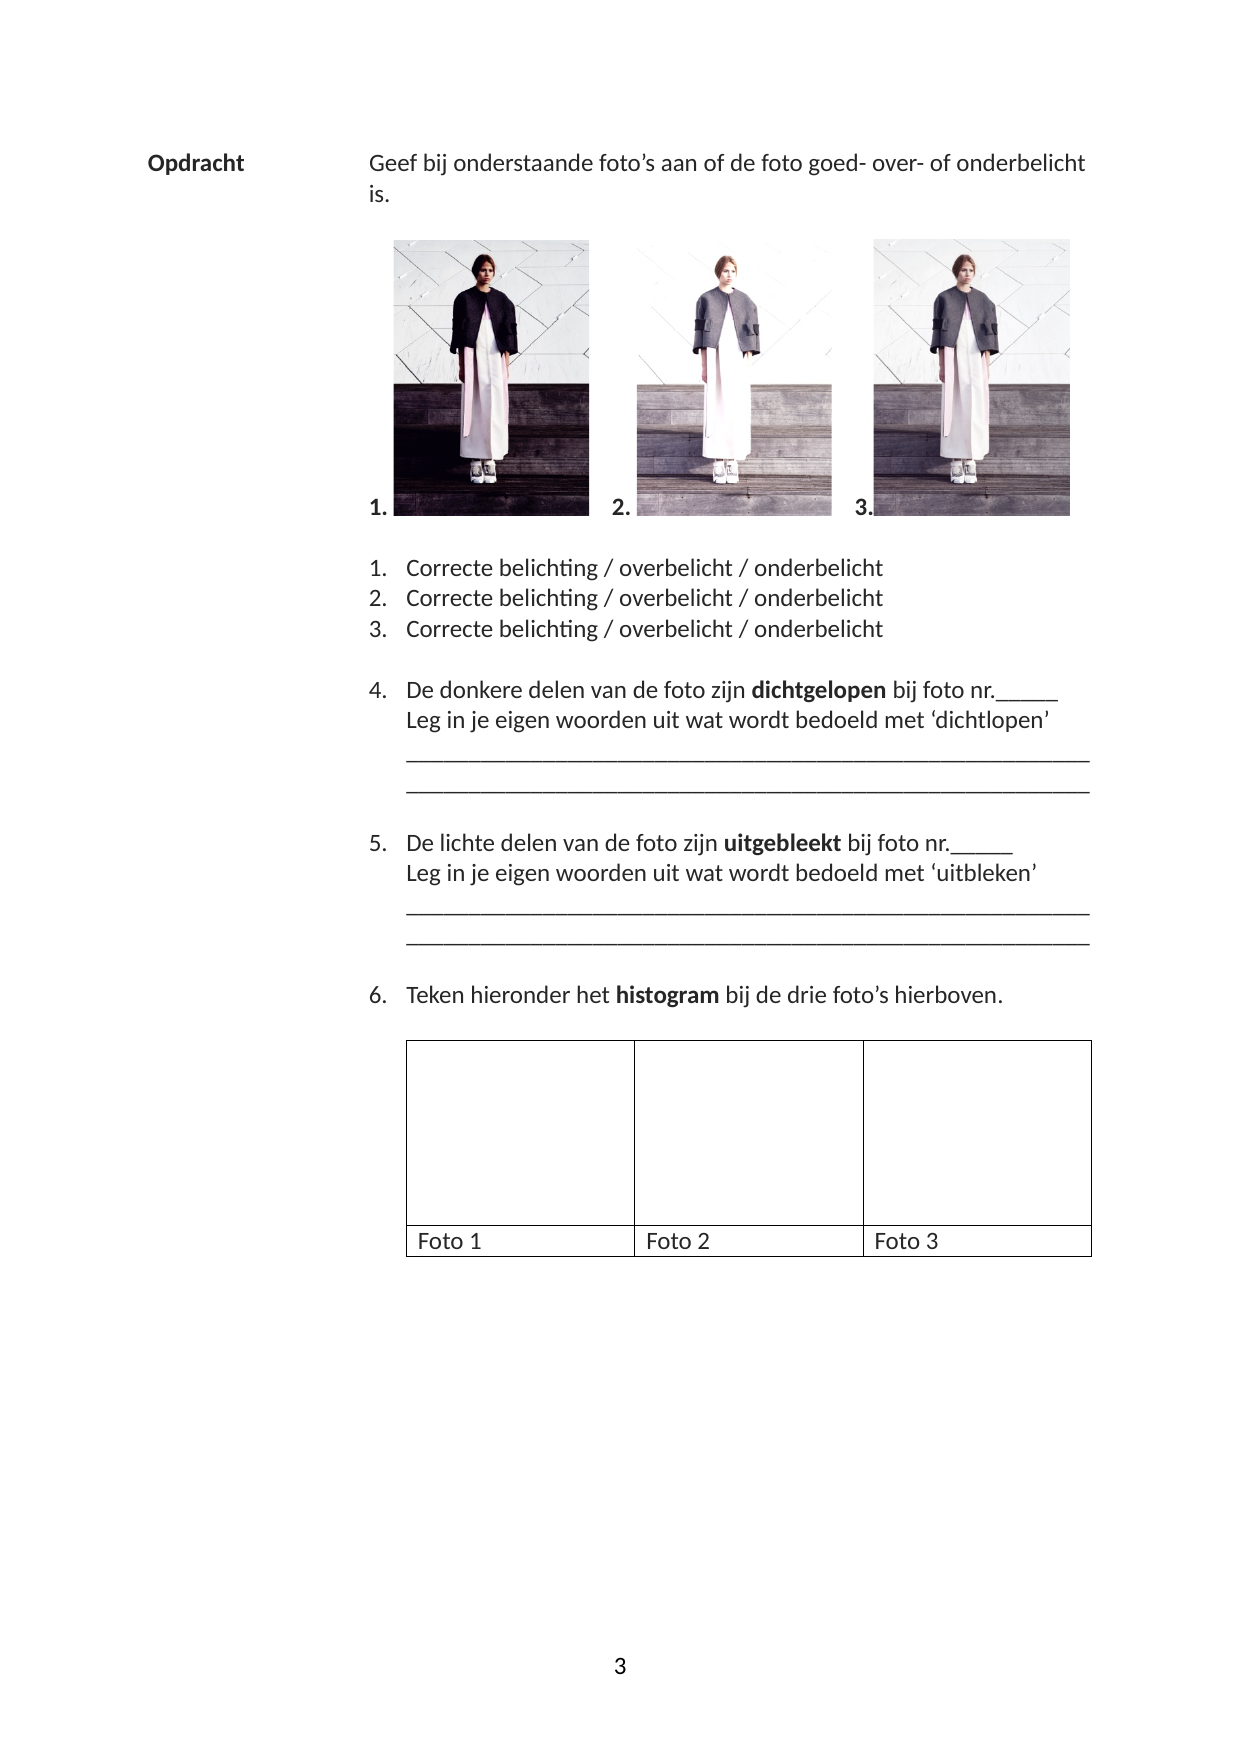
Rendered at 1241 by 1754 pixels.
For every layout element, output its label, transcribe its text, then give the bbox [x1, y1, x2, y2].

table_header [635, 1041, 863, 1224]
text Leg in je eigen woorden uit wat wordt bedoeld met ‘uitbleken’ [406, 857, 1093, 888]
list Teken hieronder het histogram bij de drie foto’s hierboven. [368, 979, 1093, 1010]
table_cell Foto 1 [407, 1226, 634, 1256]
list Correcte belichting / overbelicht / onderbelicht [368, 582, 1093, 613]
list Correcte belichting / overbelicht / onderbelicht [368, 552, 1093, 582]
text Leg in je eigen woorden uit wat wordt bedoeld met ‘dichtlopen’ [406, 704, 1093, 735]
table_header [407, 1041, 634, 1224]
table_cell Foto 3 [864, 1226, 1091, 1256]
list De lichte delen van de foto zijn uitgebleekt bij foto nr._____ [368, 827, 1093, 857]
text ______________________________________________________________________________________________________________ [406, 888, 1093, 949]
picture [393, 240, 590, 516]
list De donkere delen van de foto zijn dichtgelopen bij foto nr._____ [368, 674, 1093, 704]
picture [636, 241, 832, 516]
text ______________________________________________________________________________________________________________ [406, 735, 1093, 796]
table_header [864, 1041, 1091, 1224]
picture [873, 239, 1070, 516]
list Correcte belichting / overbelicht / onderbelicht [368, 613, 1093, 643]
text Opdracht Geef bij onderstaande foto’s aan of de foto goed- over- of onderbelicht is. [148, 148, 1093, 209]
table_cell Foto 2 [635, 1226, 863, 1256]
